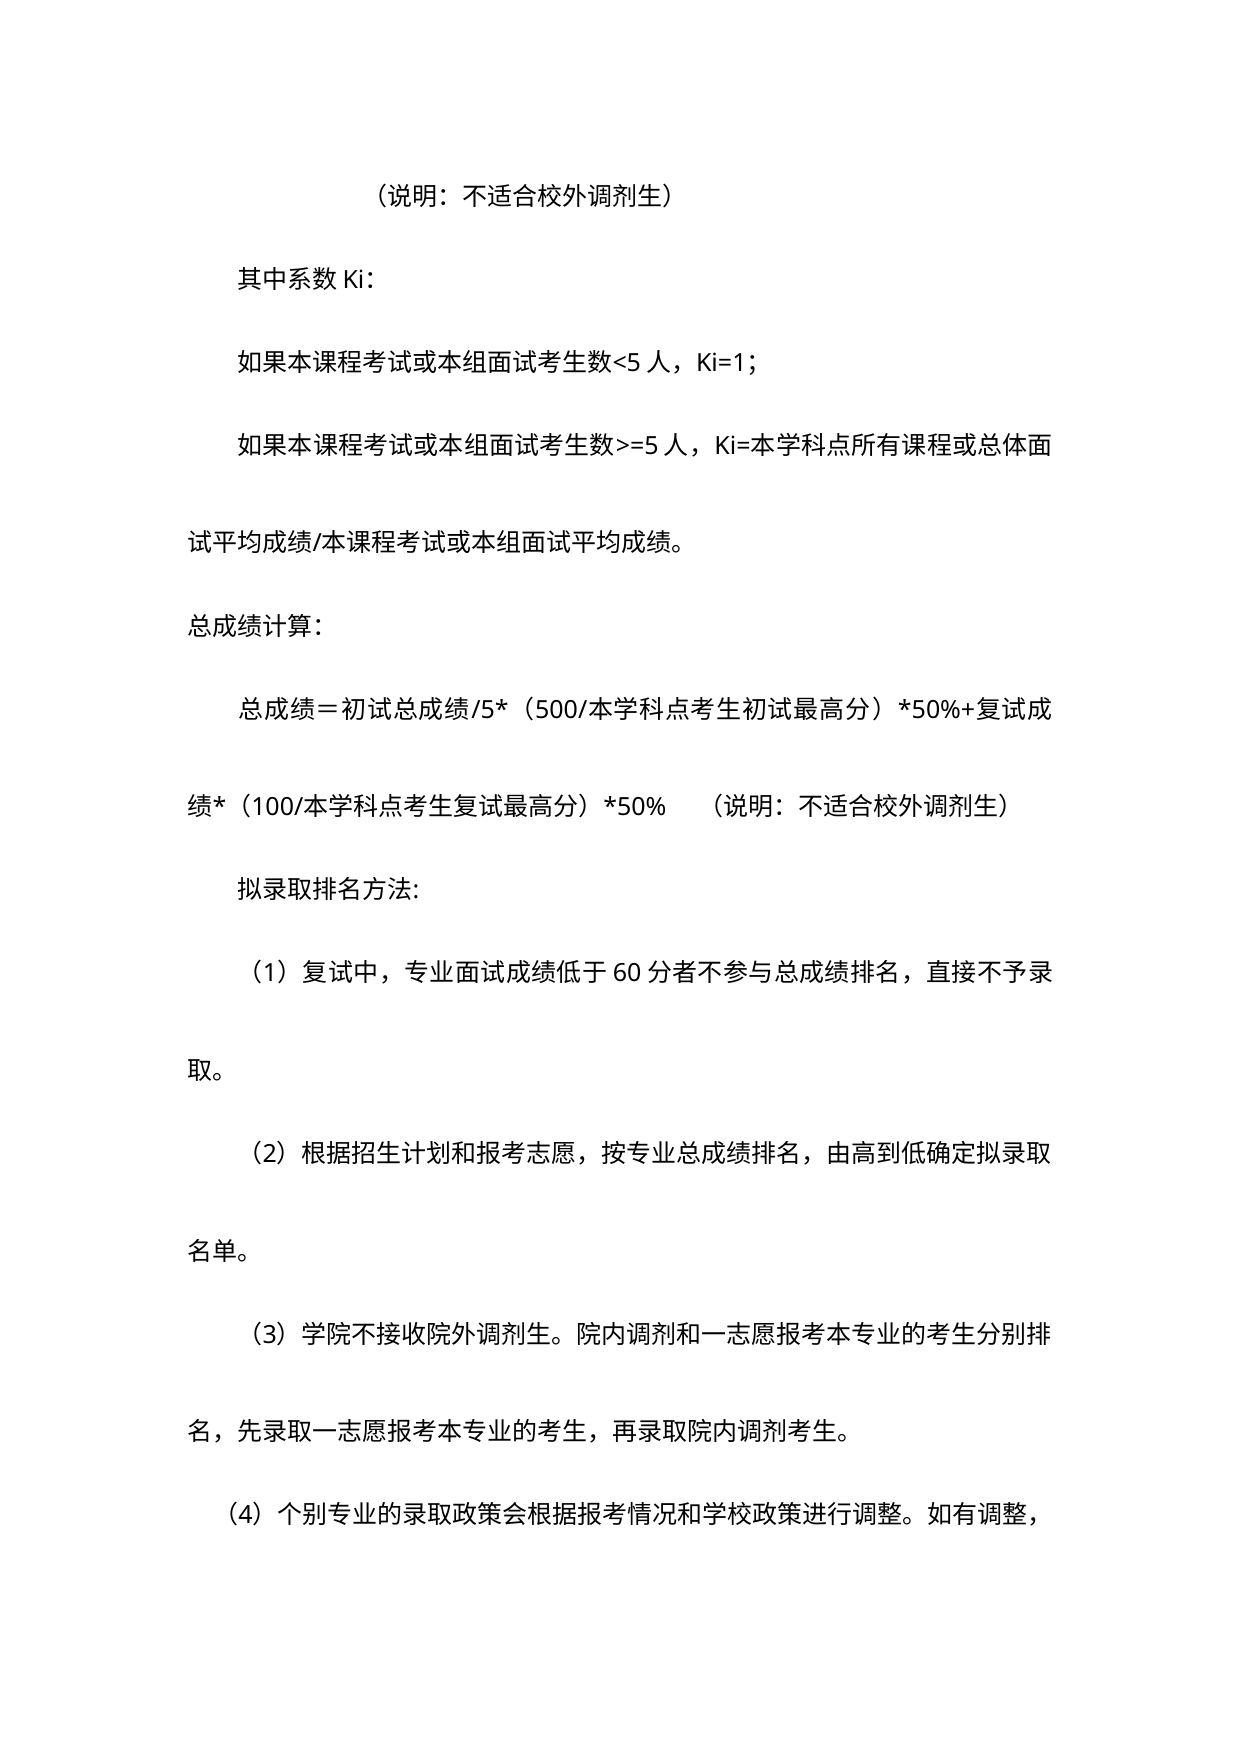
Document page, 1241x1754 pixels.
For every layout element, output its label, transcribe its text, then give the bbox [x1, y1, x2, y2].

text 总成绩计算： [187, 592, 1053, 657]
text （1）复试中，专业面试成绩低于60分者不参与总成绩排名，直接不予录取。 [187, 938, 1053, 1101]
text 如果本课程考试或本组面试考生数<5人，Ki=1； [187, 328, 1053, 393]
text 拟录取排名方法: [187, 855, 1053, 920]
text 总成绩＝初试总成绩/5*（500/本学科点考生初试最高分）*50%+复试成绩*（100/本学科点考生复试最高分）*50% （说明：不适合校外调剂生） [187, 675, 1053, 837]
text （3）学院不接收院外调剂生。院内调剂和一志愿报考本专业的考生分别排名，先录取一志愿报考本专业的考生，再录取院内调剂考生。 [187, 1300, 1053, 1462]
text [187, 1480, 1053, 1545]
text 其中系数Ki： [187, 245, 1053, 310]
text （2）根据招生计划和报考志愿，按专业总成绩排名，由高到低确定拟录取名单。 [187, 1119, 1053, 1282]
text 如果本课程考试或本组面试考生数>=5人，Ki=本学科点所有课程或总体面试平均成绩/本课程考试或本组面试平均成绩。 [187, 411, 1053, 573]
text （说明：不适合校外调剂生） [187, 162, 1053, 227]
